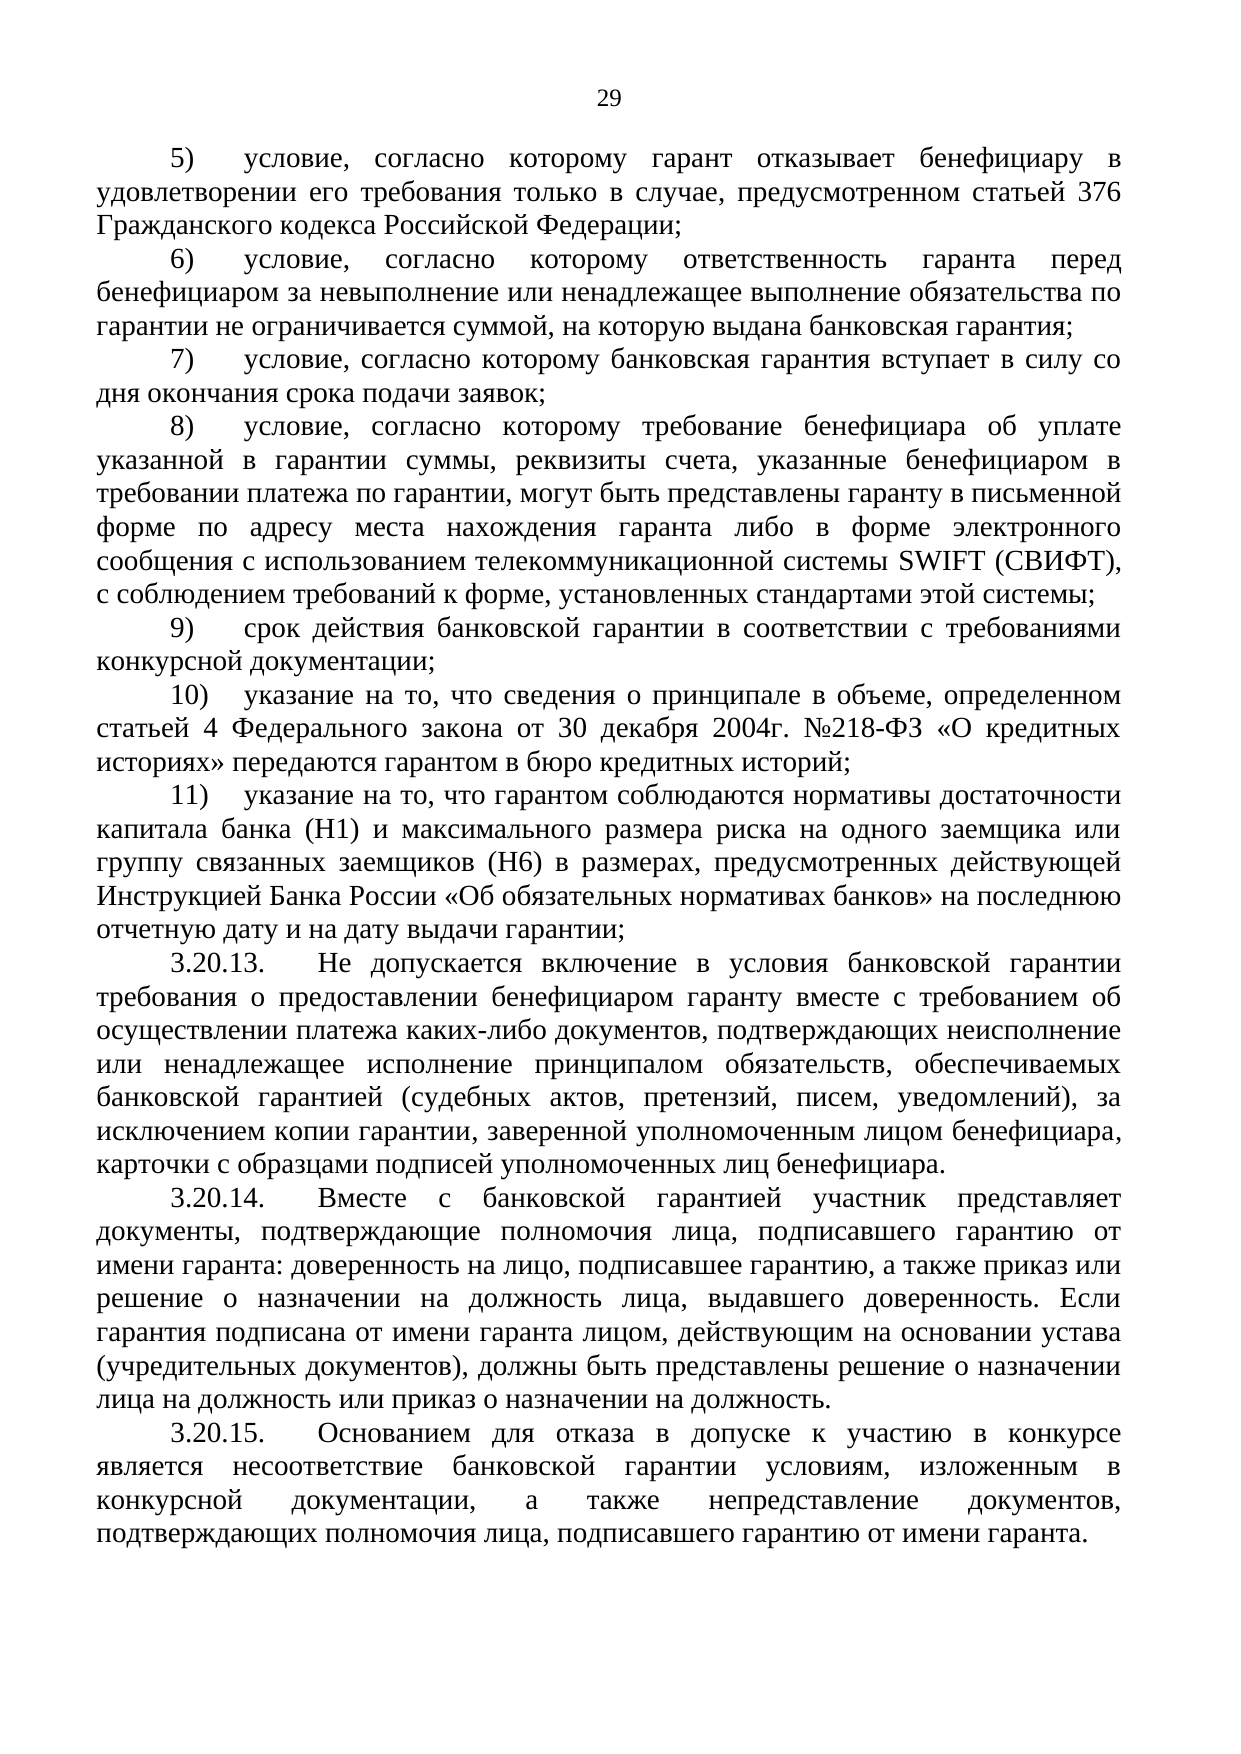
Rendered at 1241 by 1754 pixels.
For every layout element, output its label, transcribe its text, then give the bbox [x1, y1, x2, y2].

list условие, согласно которому банковская гарантия вступает в силу со дня окончания срока подачи заявок; [96, 341, 1122, 408]
list срок действия банковской гарантии в соответствии с требованиями конкурсной документации; [96, 610, 1122, 677]
list указание на то, что гарантом соблюдаются нормативы достаточности капитала банка (Н1) и максимального размера риска на одного заемщика или группу связанных заемщиков (Н6) в размерах, предусмотренных действующей Инструкцией Банка России «Об обязательных нормативах банков» на последнюю отчетную дату и на дату выдачи гарантии; [96, 777, 1122, 945]
list Вместе с банковской гарантией участник представляет документы, подтверждающие полномочия лица, подписавшего гарантию от имени гаранта: доверенность на лицо, подписавшее гарантию, а также приказ или решение о назначении на должность лица, выдавшего доверенность. Если гарантия подписана от имени гаранта лицом, действующим на основании устава (учредительных документов), должны быть представлены решение о назначении лица на должность или приказ о назначении на должность. [96, 1180, 1122, 1415]
list условие, согласно которому гарант отказывает бенефициару в удовлетворении его требования только в случае, предусмотренном статьей 376 Гражданского кодекса Российской Федерации; [96, 140, 1122, 241]
list Не допускается включение в условия банковской гарантии требования о предоставлении бенефициаром гаранту вместе с требованием об осуществлении платежа каких-либо документов, подтверждающих неисполнение или ненадлежащее исполнение принципалом обязательств, обеспечиваемых банковской гарантией (судебных актов, претензий, писем, уведомлений), за исключением копии гарантии, заверенной уполномоченным лицом бенефициара, карточки с образцами подписей уполномоченных лиц бенефициара. [96, 945, 1122, 1180]
list условие, согласно которому ответственность гаранта перед бенефициаром за невыполнение или ненадлежащее выполнение обязательства по гарантии не ограничивается суммой, на которую выдана банковская гарантия; [96, 241, 1122, 341]
list указание на то, что сведения о принципале в объеме, определенном статьей 4 Федерального закона от 30 декабря 2004г. №218-ФЗ «О кредитных историях» передаются гарантом в бюро кредитных историй; [96, 677, 1122, 777]
list Основанием для отказа в допуске к участию в конкурсе является несоответствие банковской гарантии условиям, изложенным в конкурсной документации, а также непредставление документов, подтверждающих полномочия лица, подписавшего гарантию от имени гаранта. [96, 1415, 1122, 1549]
list условие, согласно которому требование бенефициара об уплате указанной в гарантии суммы, реквизиты счета, указанные бенефициаром в требовании платежа по гарантии, могут быть представлены гаранту в письменной форме по адресу места нахождения гаранта либо в форме электронного сообщения с использованием телекоммуникационной системы SWIFT (СВИФТ), с соблюдением требований к форме, установленных стандартами этой системы; [96, 408, 1122, 610]
